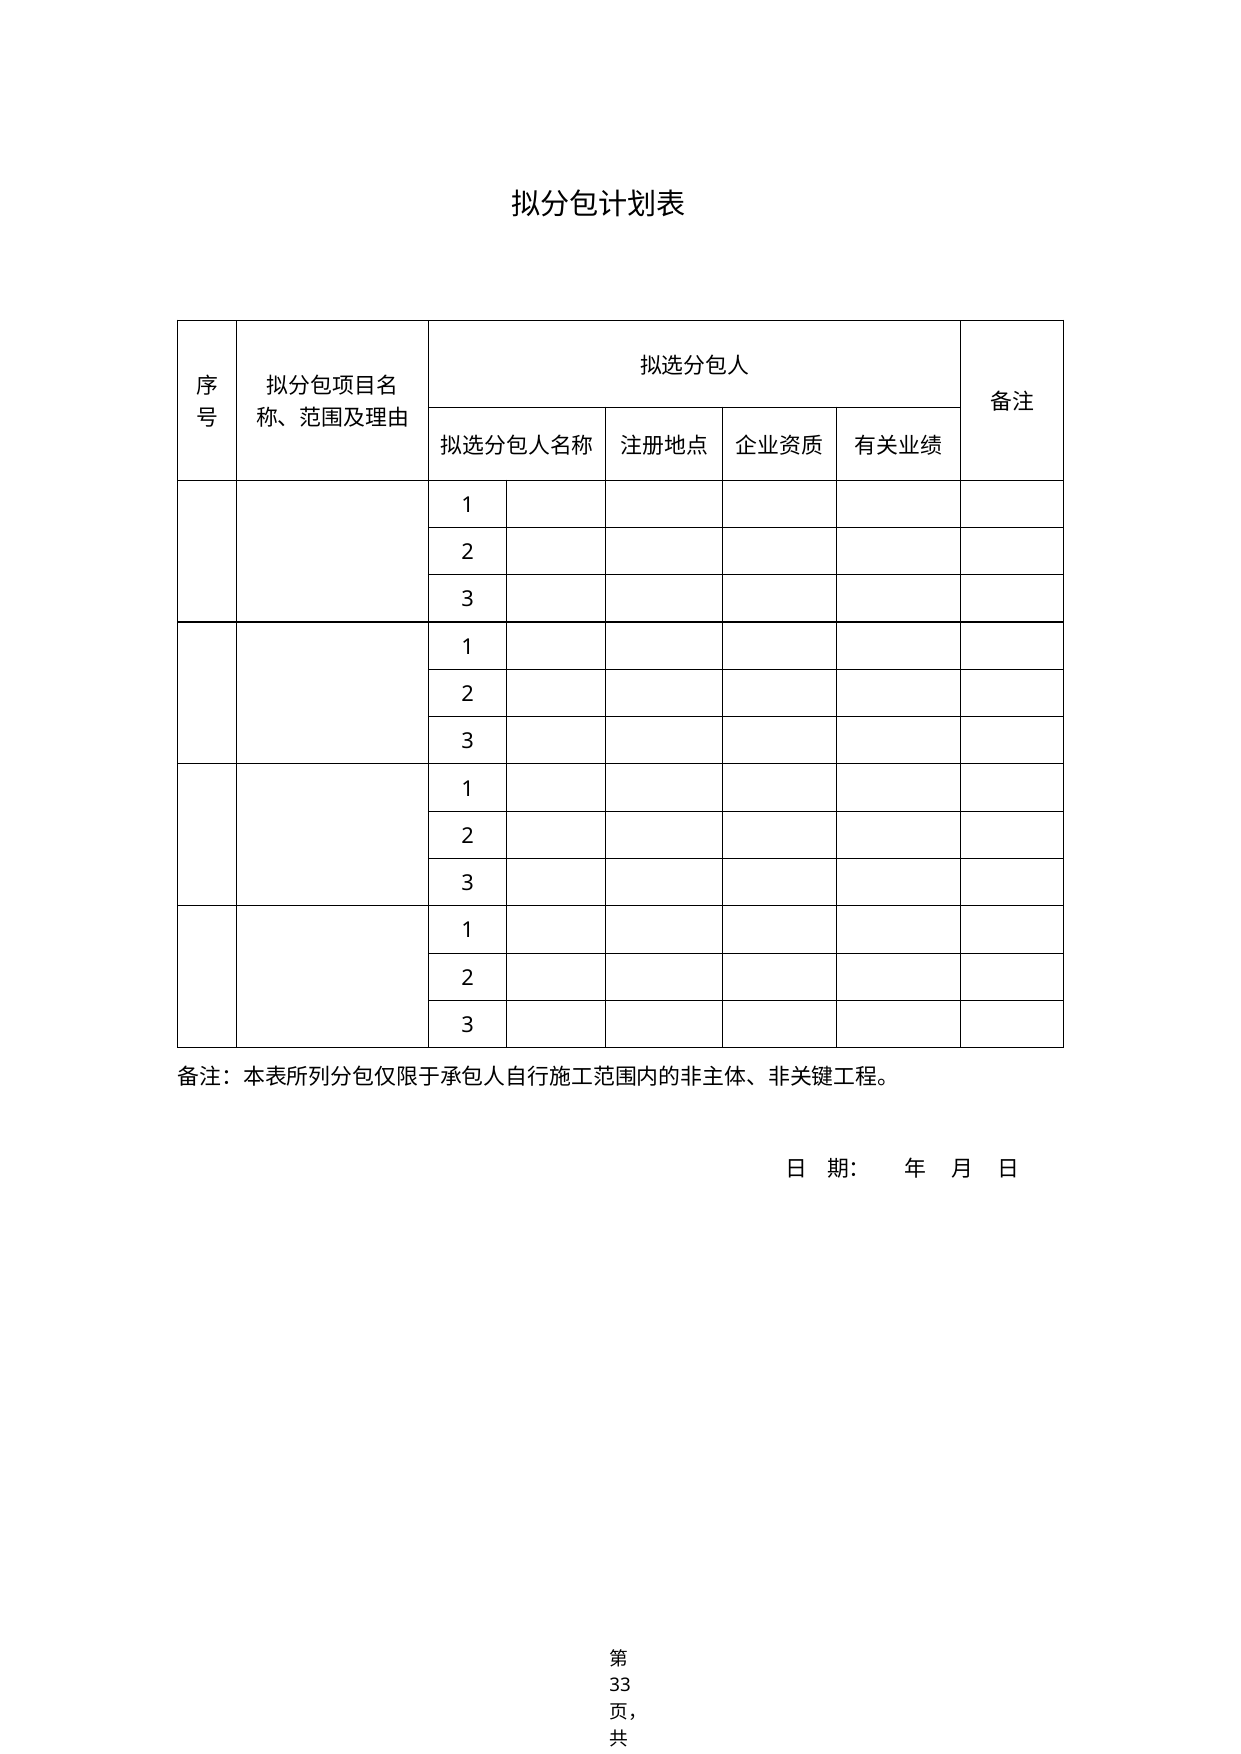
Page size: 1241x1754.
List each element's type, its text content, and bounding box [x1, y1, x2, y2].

table_cell [723, 812, 836, 858]
text 拟分包计划表 [177, 178, 1019, 224]
table_cell [723, 528, 836, 574]
table_cell [961, 764, 1063, 811]
table_cell [606, 859, 722, 905]
table_cell [837, 528, 960, 574]
table_cell [837, 954, 960, 1000]
table_cell 1 [429, 906, 506, 952]
table_cell [507, 859, 605, 905]
table_cell [606, 623, 722, 669]
table_cell [178, 764, 236, 905]
table_cell [606, 812, 722, 858]
table_cell [507, 481, 605, 527]
table_cell 3 [429, 575, 506, 621]
text 日 期： 年 月 日 [177, 1140, 1019, 1186]
table_cell [961, 954, 1063, 1000]
table_cell [507, 528, 605, 574]
table_cell [837, 812, 960, 858]
table_cell [507, 812, 605, 858]
table_cell [723, 764, 836, 811]
table_cell [178, 481, 236, 621]
table_cell [961, 528, 1063, 574]
table_cell 1 [429, 623, 506, 669]
table_cell 1 [429, 481, 506, 527]
table_cell 注册地点 [606, 408, 722, 479]
table_cell [237, 481, 428, 621]
table_cell [507, 623, 605, 669]
table_cell 3 [429, 1001, 506, 1047]
table_cell [606, 528, 722, 574]
table_cell [507, 1001, 605, 1047]
table_cell [723, 954, 836, 1000]
table_cell [606, 481, 722, 527]
table_cell [723, 575, 836, 621]
table_cell [723, 859, 836, 905]
table_cell [723, 1001, 836, 1047]
table_cell [237, 623, 428, 763]
table_cell [178, 906, 236, 1047]
table_cell [723, 670, 836, 716]
table_cell 拟选分包人名称 [429, 408, 605, 479]
table_cell [606, 1001, 722, 1047]
table_cell [837, 764, 960, 811]
table_cell 3 [429, 859, 506, 905]
table_cell [723, 717, 836, 763]
table_cell [961, 1001, 1063, 1047]
table_cell [961, 859, 1063, 905]
table_cell [507, 906, 605, 952]
table_cell [837, 670, 960, 716]
table_header 序 号 [178, 321, 236, 479]
table_cell [606, 575, 722, 621]
table_cell [723, 623, 836, 669]
table_cell [507, 670, 605, 716]
table_cell [837, 717, 960, 763]
table_cell [606, 764, 722, 811]
table_cell [961, 670, 1063, 716]
table_cell [178, 623, 236, 763]
table_cell [507, 954, 605, 1000]
table_cell [507, 575, 605, 621]
table_cell [606, 717, 722, 763]
table_cell [507, 764, 605, 811]
table_header 拟分包项目名称、范围及理由 [237, 321, 428, 479]
table_cell [606, 670, 722, 716]
table_cell 2 [429, 812, 506, 858]
table_cell [606, 906, 722, 952]
table_cell [961, 812, 1063, 858]
table_header 备注 [961, 321, 1063, 479]
table_cell [837, 623, 960, 669]
table_cell [961, 623, 1063, 669]
table_cell [723, 481, 836, 527]
table_cell 2 [429, 954, 506, 1000]
table_cell 企业资质 [723, 408, 836, 479]
table_cell [837, 859, 960, 905]
table_cell 有关业绩 [837, 408, 960, 479]
table_cell [507, 717, 605, 763]
table_cell [837, 906, 960, 952]
table_cell 3 [429, 717, 506, 763]
table_cell 2 [429, 670, 506, 716]
text 备注：本表所列分包仅限于承包人自行施工范围内的非主体、非关键工程。 [177, 1048, 1019, 1094]
table_header 拟选分包人 [429, 321, 960, 407]
table_cell 2 [429, 528, 506, 574]
table_cell [606, 954, 722, 1000]
table_cell [961, 481, 1063, 527]
table_cell [837, 1001, 960, 1047]
table_cell [723, 906, 836, 952]
table_cell [961, 906, 1063, 952]
table_cell [237, 764, 428, 905]
table_cell [837, 481, 960, 527]
table_cell 1 [429, 764, 506, 811]
table_cell [961, 717, 1063, 763]
table_cell [237, 906, 428, 1047]
table_cell [961, 575, 1063, 621]
table_cell [837, 575, 960, 621]
